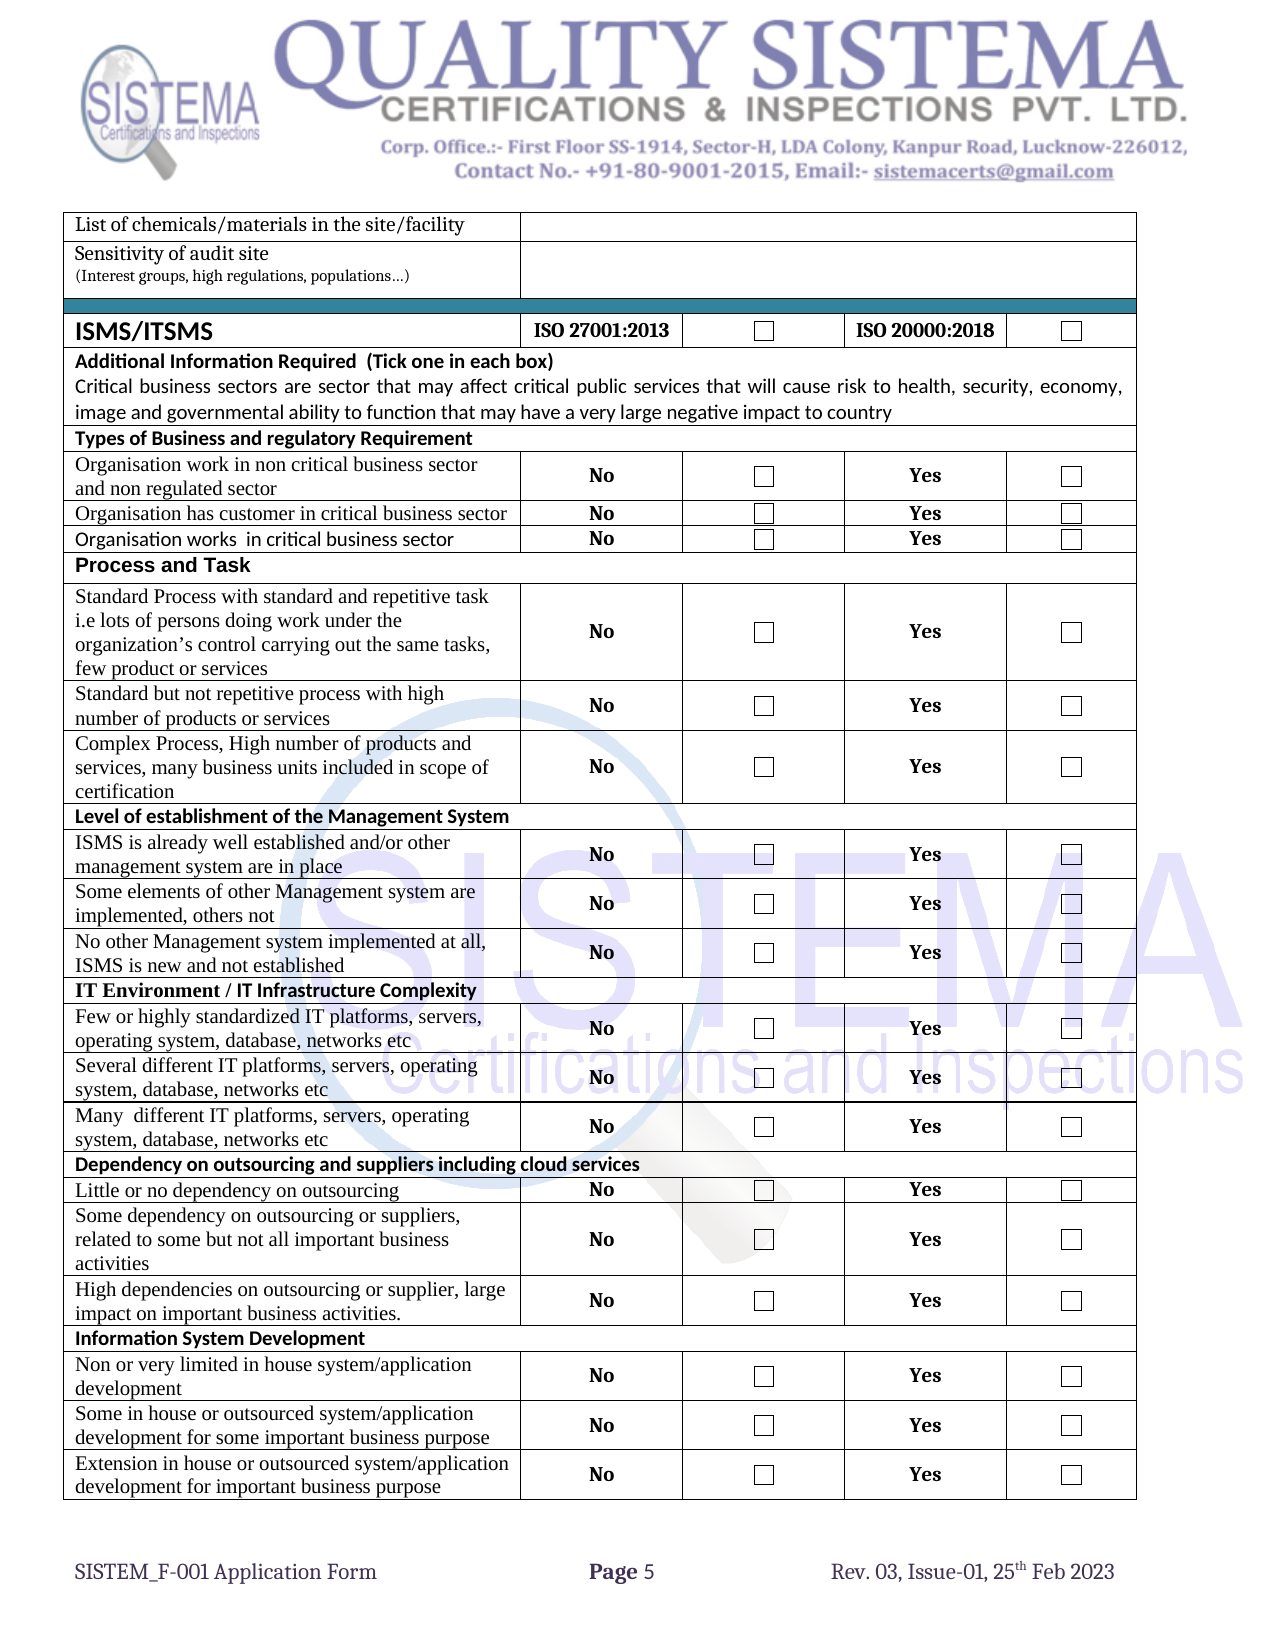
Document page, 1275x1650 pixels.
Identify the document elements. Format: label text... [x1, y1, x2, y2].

table_cell Yes [845, 1450, 1006, 1498]
table_cell Yes [845, 584, 1006, 680]
table_cell Process and Task [64, 553, 1136, 583]
table_cell [1007, 830, 1136, 878]
table_cell ISMS is already well established and/or other management system are in place [64, 830, 520, 878]
table_cell No [521, 1004, 682, 1052]
table_cell [683, 1352, 844, 1400]
table_cell No [521, 584, 682, 680]
table_cell Yes [845, 1276, 1006, 1324]
table_cell No [521, 1352, 682, 1400]
table_cell [683, 681, 844, 729]
table_cell [683, 1178, 844, 1202]
table_cell Yes [845, 1352, 1006, 1400]
table_cell Yes [845, 1004, 1006, 1052]
table_cell No [521, 879, 682, 927]
table_cell No [521, 1178, 682, 1202]
table_cell [1007, 1401, 1136, 1449]
table_cell Extension in house or outsourced system/application development for important business purpose [64, 1450, 520, 1498]
table_cell Non or very limited in house system/application development [64, 1352, 520, 1400]
table_cell [1007, 1276, 1136, 1324]
table_cell No [521, 830, 682, 878]
table_cell ISMS/ITSMS [64, 314, 520, 347]
table_cell No [521, 526, 682, 552]
table_cell Information System Development [64, 1326, 1136, 1351]
table_cell Many different IT platforms, servers, operating system, database, networks etc [64, 1103, 520, 1151]
table_cell No [521, 1053, 682, 1101]
table_cell Yes [845, 929, 1006, 977]
table_cell [683, 1401, 844, 1449]
table_cell Yes [845, 830, 1006, 878]
table_cell Yes [845, 1053, 1006, 1101]
table_cell [683, 1103, 844, 1151]
table_cell [683, 452, 844, 500]
table_cell Yes [845, 731, 1006, 803]
table_cell Dependency on outsourcing and suppliers including cloud services [64, 1152, 1136, 1177]
table_cell Organisation works in critical business sector [64, 526, 520, 552]
table_cell Some in house or outsourced system/application development for some important business purpose [64, 1401, 520, 1449]
table_cell Yes [845, 501, 1006, 525]
table_cell [1007, 1450, 1136, 1498]
table_cell Organisation work in non critical business sector and non regulated sector [64, 452, 520, 500]
table_cell [1007, 526, 1136, 552]
table_cell No [521, 681, 682, 729]
table_cell No [521, 1203, 682, 1275]
table_cell No [521, 731, 682, 803]
table_cell [683, 1450, 844, 1498]
table_cell Some dependency on outsourcing or suppliers, related to some but not all important business activities [64, 1203, 520, 1275]
table_cell [683, 314, 844, 347]
table_cell High dependencies on outsourcing or supplier, large impact on important business activities. [64, 1276, 520, 1324]
table_cell IT Environment / IT Infrastructure Complexity [64, 978, 1136, 1003]
table_cell [1007, 1203, 1136, 1275]
table_cell [1007, 1352, 1136, 1400]
table_cell [683, 526, 844, 552]
table_cell [1007, 1053, 1136, 1101]
table_cell ISO 20000:2018 [845, 314, 1006, 347]
table_cell [683, 584, 844, 680]
table_cell [683, 929, 844, 977]
table_cell Yes [845, 681, 1006, 729]
table_cell [1007, 1178, 1136, 1202]
table_cell Yes [845, 526, 1006, 552]
table_cell Few or highly standardized IT platforms, servers, operating system, database, networks etc [64, 1004, 520, 1052]
table_cell [1007, 452, 1136, 500]
table_cell No [521, 452, 682, 500]
table_cell [1007, 1103, 1136, 1151]
table_cell [1007, 314, 1136, 347]
table_cell No [521, 1276, 682, 1324]
table_cell Sensitivity of audit site (Interest groups, high regulations, populations…) [64, 242, 520, 298]
table_cell [1007, 501, 1136, 525]
table_cell No [521, 1401, 682, 1449]
table_cell [683, 501, 844, 525]
table_cell Yes [845, 1178, 1006, 1202]
table_cell [683, 879, 844, 927]
table_cell Standard but not repetitive process with high number of products or services [64, 681, 520, 729]
table_cell No [521, 1103, 682, 1151]
table_cell [521, 213, 1136, 241]
table_cell No [521, 1450, 682, 1498]
table_cell [683, 1276, 844, 1324]
table_cell Yes [845, 1103, 1006, 1151]
table_cell Yes [845, 452, 1006, 500]
table_cell [1007, 681, 1136, 729]
table_cell Several different IT platforms, servers, operating system, database, networks etc [64, 1053, 520, 1101]
table_cell ISO 27001:2013 [521, 314, 682, 347]
table_cell [683, 1203, 844, 1275]
table_cell [1007, 879, 1136, 927]
picture [75, 15, 1200, 212]
table_cell Standard Process with standard and repetitive task i.e lots of persons doing work under the organization’s control carrying out the same tasks, few product or services [64, 584, 520, 680]
table_cell Organisation has customer in critical business sector [64, 501, 520, 525]
table_cell Additional Information Required (Tick one in each box) Critical business sectors are sector that may affect critical public services that will cause risk to health, security, economy, image and governmental ability to function that may have a very large negative impact to country [64, 348, 1136, 424]
table_cell [1007, 1004, 1136, 1052]
table_cell [1007, 731, 1136, 803]
table_cell [683, 1004, 844, 1052]
table_cell [683, 1053, 844, 1101]
table_cell Yes [845, 1401, 1006, 1449]
table_cell [683, 830, 844, 878]
table_cell No [521, 501, 682, 525]
table_cell List of chemicals/materials in the site/facility [64, 213, 520, 241]
table_cell [1007, 584, 1136, 680]
table_cell No [521, 929, 682, 977]
table_cell [683, 731, 844, 803]
table_cell Types of Business and regulatory Requirement [64, 426, 1136, 451]
table_cell Level of establishment of the Management System [64, 804, 1136, 829]
table_cell No other Management system implemented at all, ISMS is new and not established [64, 929, 520, 977]
table_cell Little or no dependency on outsourcing [64, 1178, 520, 1202]
table_cell Complex Process, High number of products and services, many business units included in scope of certification [64, 731, 520, 803]
table_cell [521, 242, 1136, 298]
table_cell Some elements of other Management system are implemented, others not [64, 879, 520, 927]
table_cell Yes [845, 879, 1006, 927]
table_cell [64, 299, 1136, 313]
table_cell [1007, 929, 1136, 977]
table_cell Yes [845, 1203, 1006, 1275]
